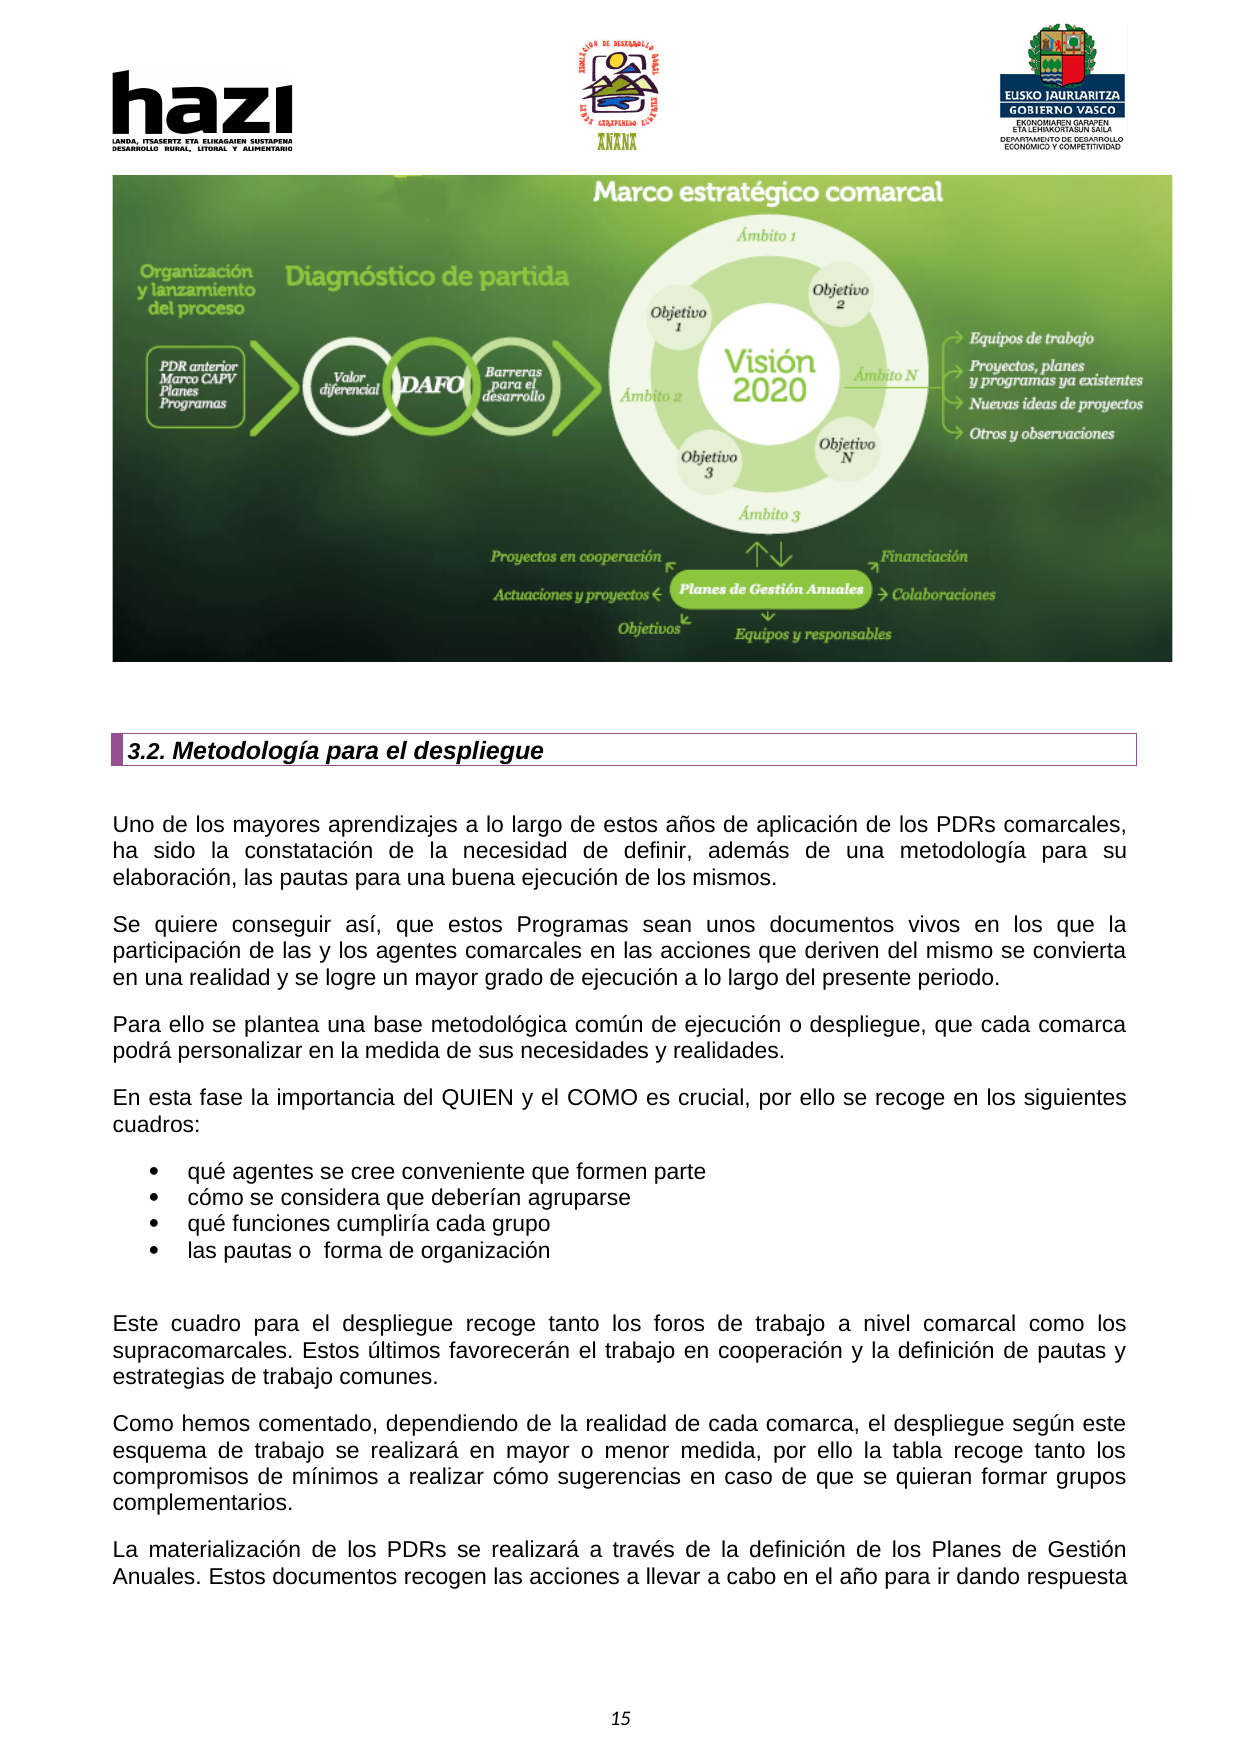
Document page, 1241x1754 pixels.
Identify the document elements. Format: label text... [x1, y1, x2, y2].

picture [577, 39, 663, 152]
picture [112, 175, 1173, 662]
list cómo se considera que deberían agruparse [150, 1184, 1128, 1210]
text Uno de los mayores aprendizajes a lo largo de estos años de aplicación de los PDRs comarcales, ha sido la constatación de la necesidad de definir, además de una metodología para su elaboración, las pautas para una buena ejecución de los mismos. [112, 811, 1128, 890]
text Para ello se plantea una base metodológica común de ejecución o despliegue, que cada comarca podrá personalizar en la medida de sus necesidades y realidades. [112, 1011, 1128, 1063]
list qué agentes se cree conveniente que formen parte [150, 1158, 1128, 1184]
text Se quiere conseguir así, que estos Programas sean unos documentos vivos en los que la participación de las y los agentes comarcales en las acciones que deriven del mismo se convierta en una realidad y se logre un mayor grado de ejecución a lo largo del presente periodo. [112, 911, 1128, 990]
list qué funciones cumpliría cada grupo [150, 1210, 1128, 1237]
text Este cuadro para el despliegue recoge tanto los foros de trabajo a nivel comarcal como los supracomarcales. Estos últimos favorecerán el trabajo en cooperación y la definición de pautas y estrategias de trabajo comunes. [112, 1310, 1128, 1389]
picture [112, 70, 293, 152]
subtitle 3.2. Metodología para el despliegue [123, 734, 1136, 765]
list las pautas o forma de organización [150, 1237, 1128, 1263]
text En esta fase la importancia del QUIEN y el COMO es crucial, por ello se recoge en los siguientes cuadros: [112, 1084, 1128, 1137]
picture [996, 23, 1128, 152]
text Como hemos comentado, dependiendo de la realidad de cada comarca, el despliegue según este esquema de trabajo se realizará en mayor o menor medida, por ello la tabla recoge tanto los compromisos de mínimos a realizar cómo sugerencias en caso de que se quieran formar grupos complementarios. [112, 1410, 1128, 1516]
